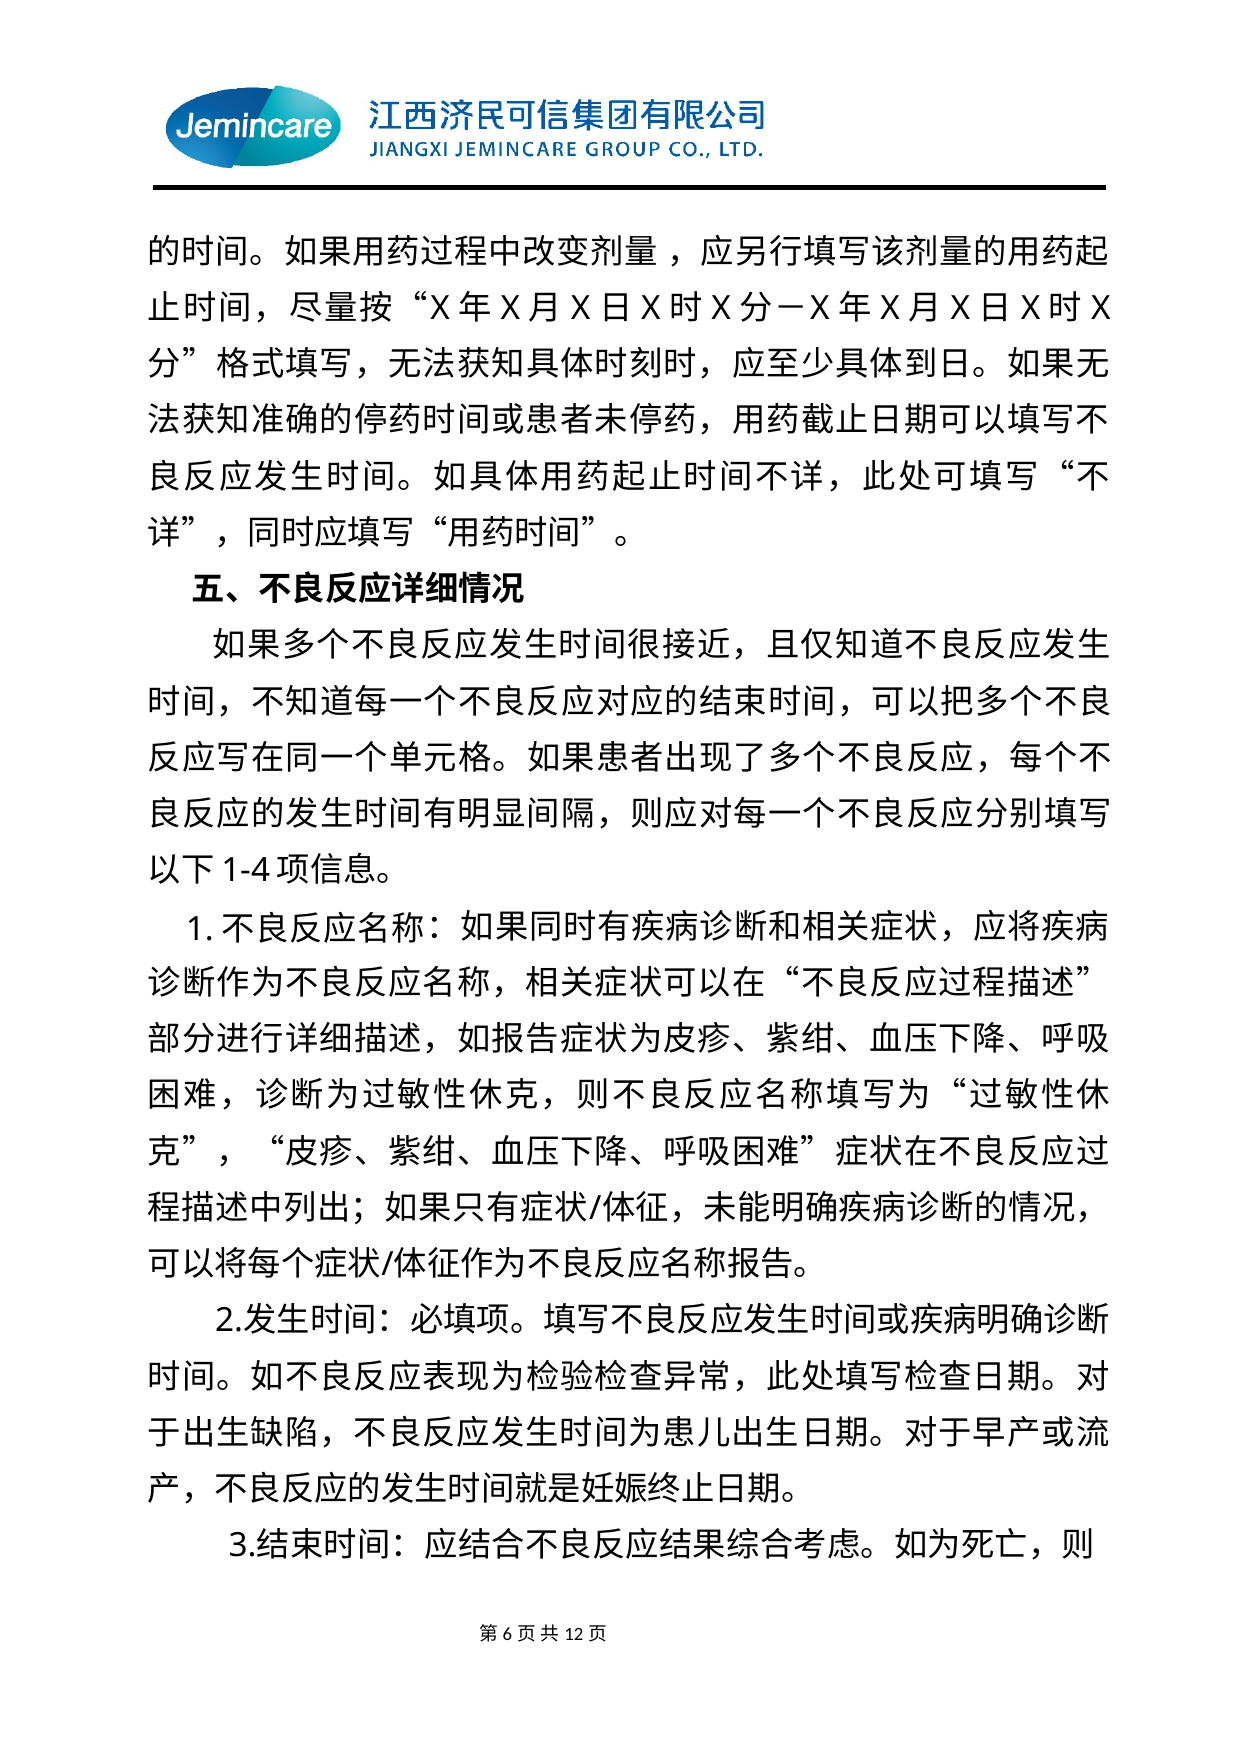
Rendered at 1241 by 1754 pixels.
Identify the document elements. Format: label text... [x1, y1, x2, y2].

text 3.结束时间：应结合不良反应结果综合考虑。如为死亡，则填写死亡时间；如为治愈或好转，填写治愈或好转时间；如为有后遗症，则填写后遗症诊断时间。 [162, 1512, 1096, 1568]
text 如果多个不良反应发生时间很接近，且仅知道不良反应发生时间，不知道每一个不良反应对应的结束时间，可以把多个不良反应写在同一个单元格。如果患者出现了多个不良反应，每个不良反应的发生时间有明显间隔，则应对每一个不良反应分别填写以下1-4项信息。 [148, 612, 1112, 893]
text 1. 不良反应名称：如果同时有疾病诊断和相关症状，应将疾病诊断作为不良反应名称，相关症状可以在“不良反应过程描述”部分进行详细描述，如报告症状为皮疹、紫绀、血压下降、呼吸困难，诊断为过敏性休克，则不良反应名称填写为“过敏性休克”，“皮疹、紫绀、血压下降、呼吸困难”症状在不良反应过程描述中列出；如果只有症状/体征，未能明确疾病诊断的情况，可以将每个症状/体征作为不良反应名称报告。 [148, 893, 1110, 1287]
picture [163, 83, 767, 170]
text 2.发生时间：必填项。填写不良反应发生时间或疾病明确诊断时间。如不良反应表现为检验检查异常，此处填写检查日期。对于出生缺陷，不良反应发生时间为患儿出生日期。对于早产或流产，不良反应的发生时间就是妊娠终止日期。 [148, 1287, 1110, 1512]
list 不良反应详细情况 [148, 556, 1110, 612]
